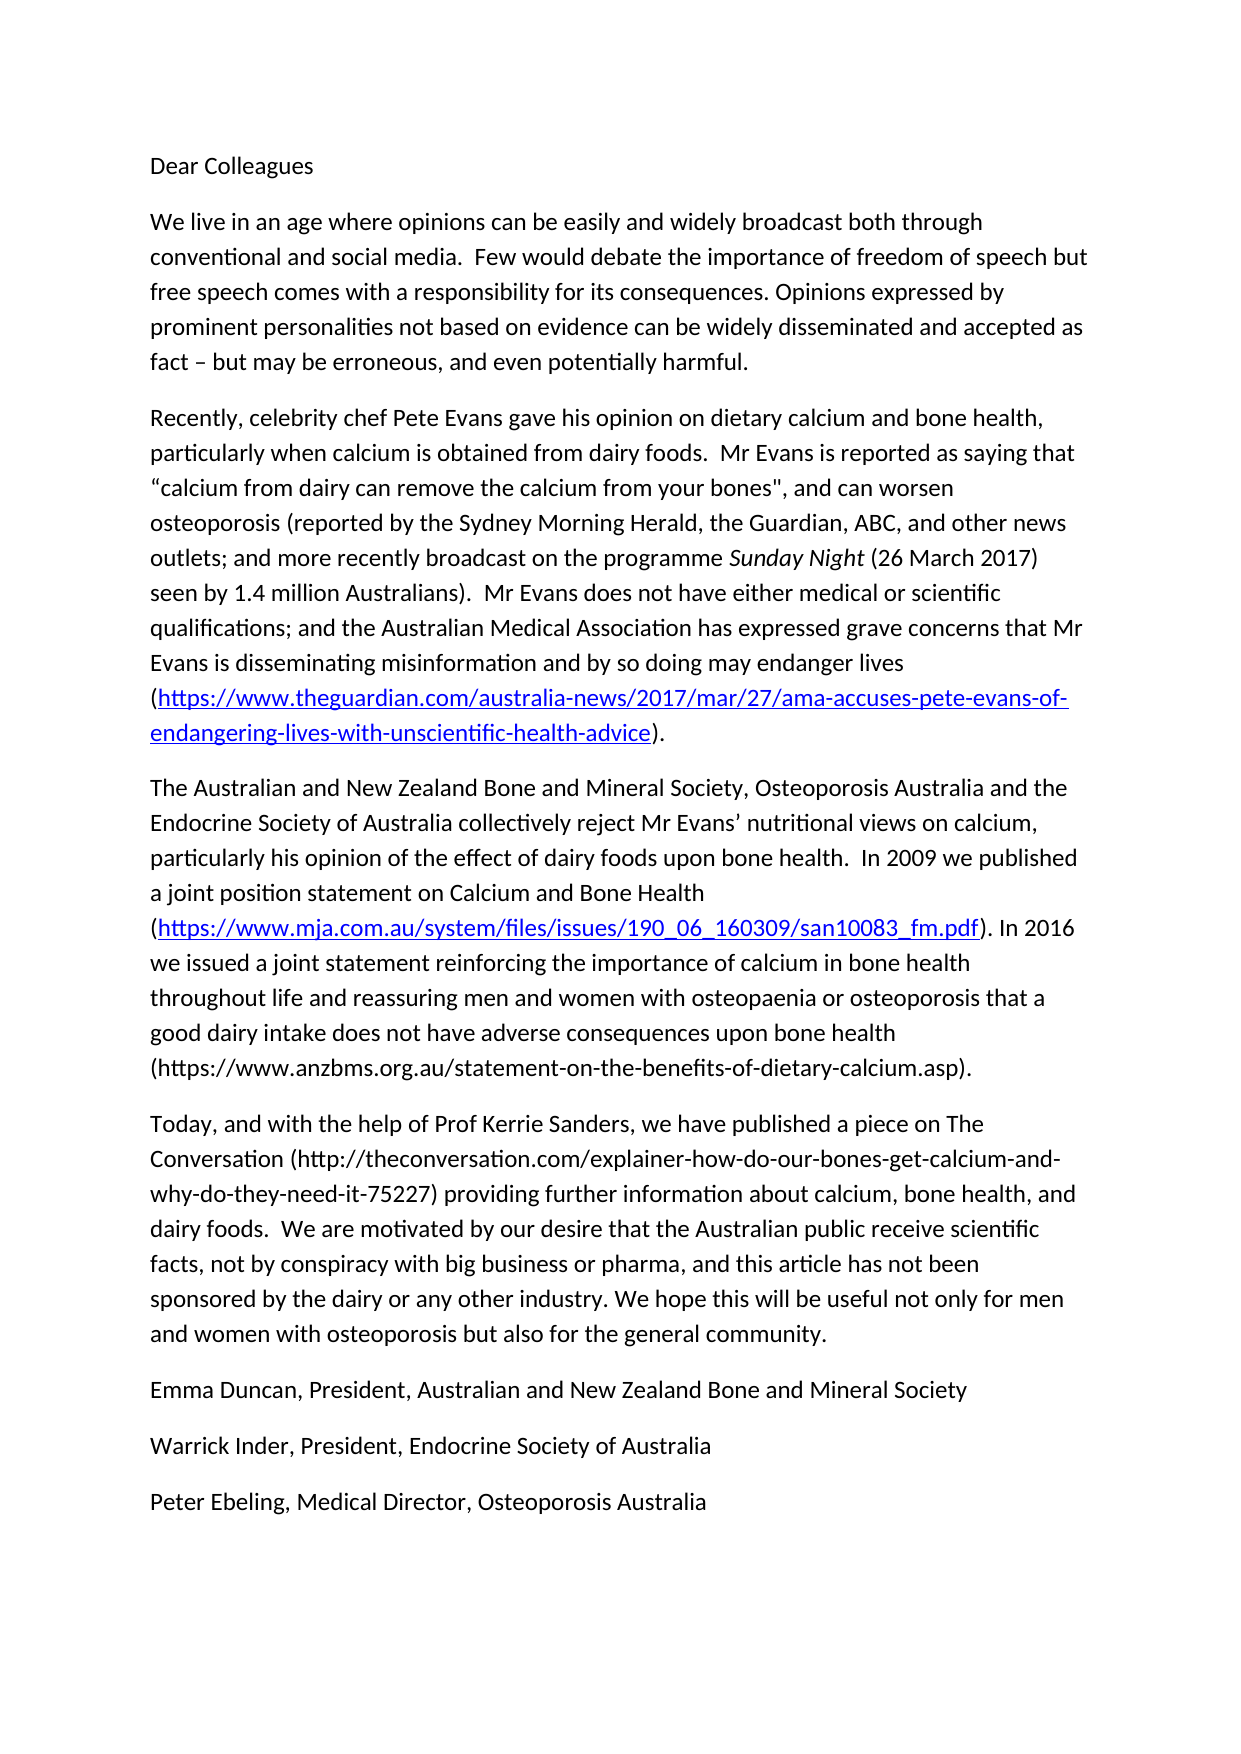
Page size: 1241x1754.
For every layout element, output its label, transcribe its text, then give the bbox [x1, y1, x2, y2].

text The Australian and New Zealand Bone and Mineral Society, Osteoporosis Australia and the Endocrine Society of Australia collectively reject Mr Evans’ nutritional views on calcium, particularly his opinion of the effect of dairy foods upon bone health. In 2009 we published a joint position statement on Calcium and Bone Health (https://www.mja.com.au/system/files/issues/190_06_160309/san10083_fm.pdf). In 2016 we issued a joint statement reinforcing the importance of calcium in bone health throughout life and reassuring men and women with osteopaenia or osteoporosis that a good dairy intake does not have adverse consequences upon bone health (https://www.anzbms.org.au/statement-on-the-benefits-of-dietary-calcium.asp). [150, 772, 1090, 1083]
text Emma Duncan, President, Australian and New Zealand Bone and Mineral Society [150, 1374, 1090, 1405]
text We live in an age where opinions can be easily and widely broadcast both through conventional and social media. Few would debate the importance of freedom of speech but free speech comes with a responsibility for its consequences. Opinions expressed by prominent personalities not based on evidence can be widely disseminated and accepted as fact – but may be erroneous, and even potentially harmful. [150, 206, 1090, 376]
text Today, and with the help of Prof Kerrie Sanders, we have published a piece on The Conversation (http://theconversation.com/explainer-how-do-our-bones-get-calcium-and-why-do-they-need-it-75227) providing further information about calcium, bone health, and dairy foods. We are motivated by our desire that the Australian public receive scientific facts, not by conspiracy with big business or pharma, and this article has not been sponsored by the dairy or any other industry. We hope this will be useful not only for men and women with osteoporosis but also for the general community. [150, 1108, 1090, 1349]
text Dear Colleagues [150, 150, 1090, 181]
text Recently, celebrity chef Pete Evans gave his opinion on dietary calcium and bone health, particularly when calcium is obtained from dairy foods. Mr Evans is reported as saying that “calcium from dairy can remove the calcium from your bones", and can worsen osteoporosis (reported by the Sydney Morning Herald, the Guardian, ABC, and other news outlets; and more recently broadcast on the programme Sunday Night (26 March 2017) seen by 1.4 million Australians). Mr Evans does not have either medical or scientific qualifications; and the Australian Medical Association has expressed grave concerns that Mr Evans is disseminating misinformation and by so doing may endanger lives (https://www.theguardian.com/australia-news/2017/mar/27/ama-accuses-pete-evans-of-endangering-lives-with-unscientific-health-advice). [150, 402, 1090, 747]
text Peter Ebeling, Medical Director, Osteoporosis Australia [150, 1486, 1090, 1516]
text Warrick Inder, President, Endocrine Society of Australia [150, 1430, 1090, 1461]
